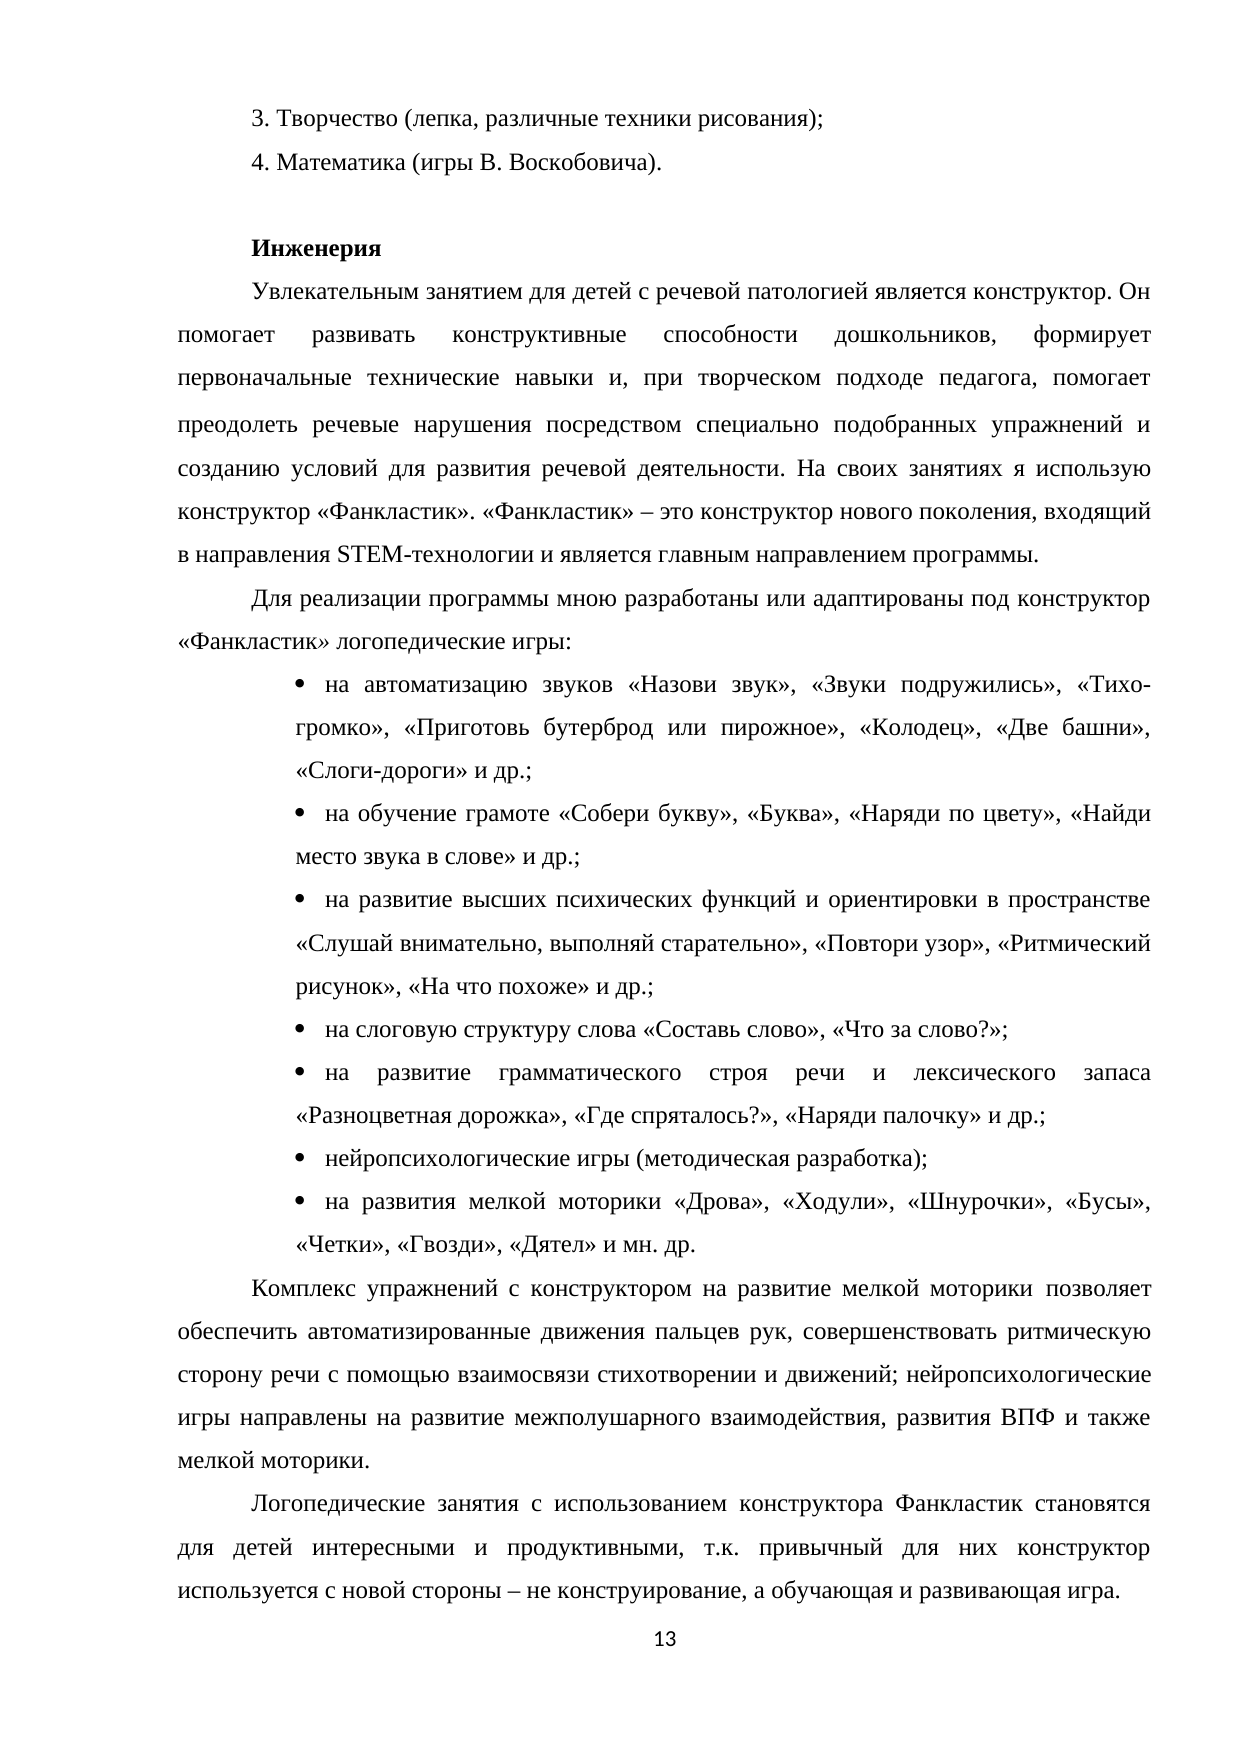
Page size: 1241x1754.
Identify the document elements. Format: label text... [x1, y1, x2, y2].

list на развитие высших психических функций и ориентировки в пространстве «Слушай внимательно, выполняй старательно», «Повтори узор», «Ритмический рисунок», «На что похоже» и др.; [295, 884, 1152, 999]
list на развитие грамматического строя речи и лексического запаса «Разноцветная дорожка», «Где спряталось?», «Наряди палочку» и др.; [295, 1057, 1152, 1129]
text Увлекательным занятием для детей с речевой патологией является конструктор. Он помогает развивать конструктивные способности дошкольников, формирует первоначальные технические навыки и, при творческом подходе педагога, помогает преодолеть речевые нарушения посредством специально подобранных упражнений и созданию условий для развития речевой деятельности. На своих занятиях я использую конструктор «Фанкластик». «Фанкластик» ‒ это конструктор нового поколения, входящий в направления STEM-технологии и является главным направлением программы. [177, 276, 1152, 568]
list на автоматизацию звуков «Назови звук», «Звуки подружились», «Тихо-громко», «Приготовь бутерброд или пирожное», «Колодец», «Две башни», «Слоги-дороги» и др.; [295, 669, 1152, 784]
text 3. Творчество (лепка, различные техники рисования); [177, 103, 1152, 132]
list Комплекс упражнений с конструктором на развитие мелкой моторики позволяет обеспечить автоматизированные движения пальцев рук, совершенствовать ритмическую сторону речи с помощью взаимосвязи стихотворении и движений; нейропсихологические игры направлены на развитие межполушарного взаимодействия, развития ВПФ и также мелкой моторики. [177, 1273, 1152, 1474]
list на слоговую структуру слова «Составь слово», «Что за слово?»; [295, 1014, 1152, 1043]
text 4. Математика (игры В. Воскобовича). [177, 147, 1152, 175]
list Логопедические занятия с использованием конструктора Фанкластик становятся для детей интересными и продуктивными, т.к. привычный для них конструктор используется с новой стороны – не конструирование, а обучающая и развивающая игра. [177, 1488, 1152, 1603]
list нейропсихологические игры (методическая разработка); [295, 1143, 1152, 1172]
text Для реализации программы мною разработаны или адаптированы под конструктор «Фанкластик» логопедические игры: [177, 583, 1152, 654]
text Инженерия [177, 233, 1152, 262]
list на развития мелкой моторики «Дрова», «Ходули», «Шнурочки», «Бусы», «Четки», «Гвозди», «Дятел» и мн. др. [295, 1186, 1152, 1258]
list на обучение грамоте «Собери букву», «Буква», «Наряди по цвету», «Найди место звука в слове» и др.; [295, 798, 1152, 870]
